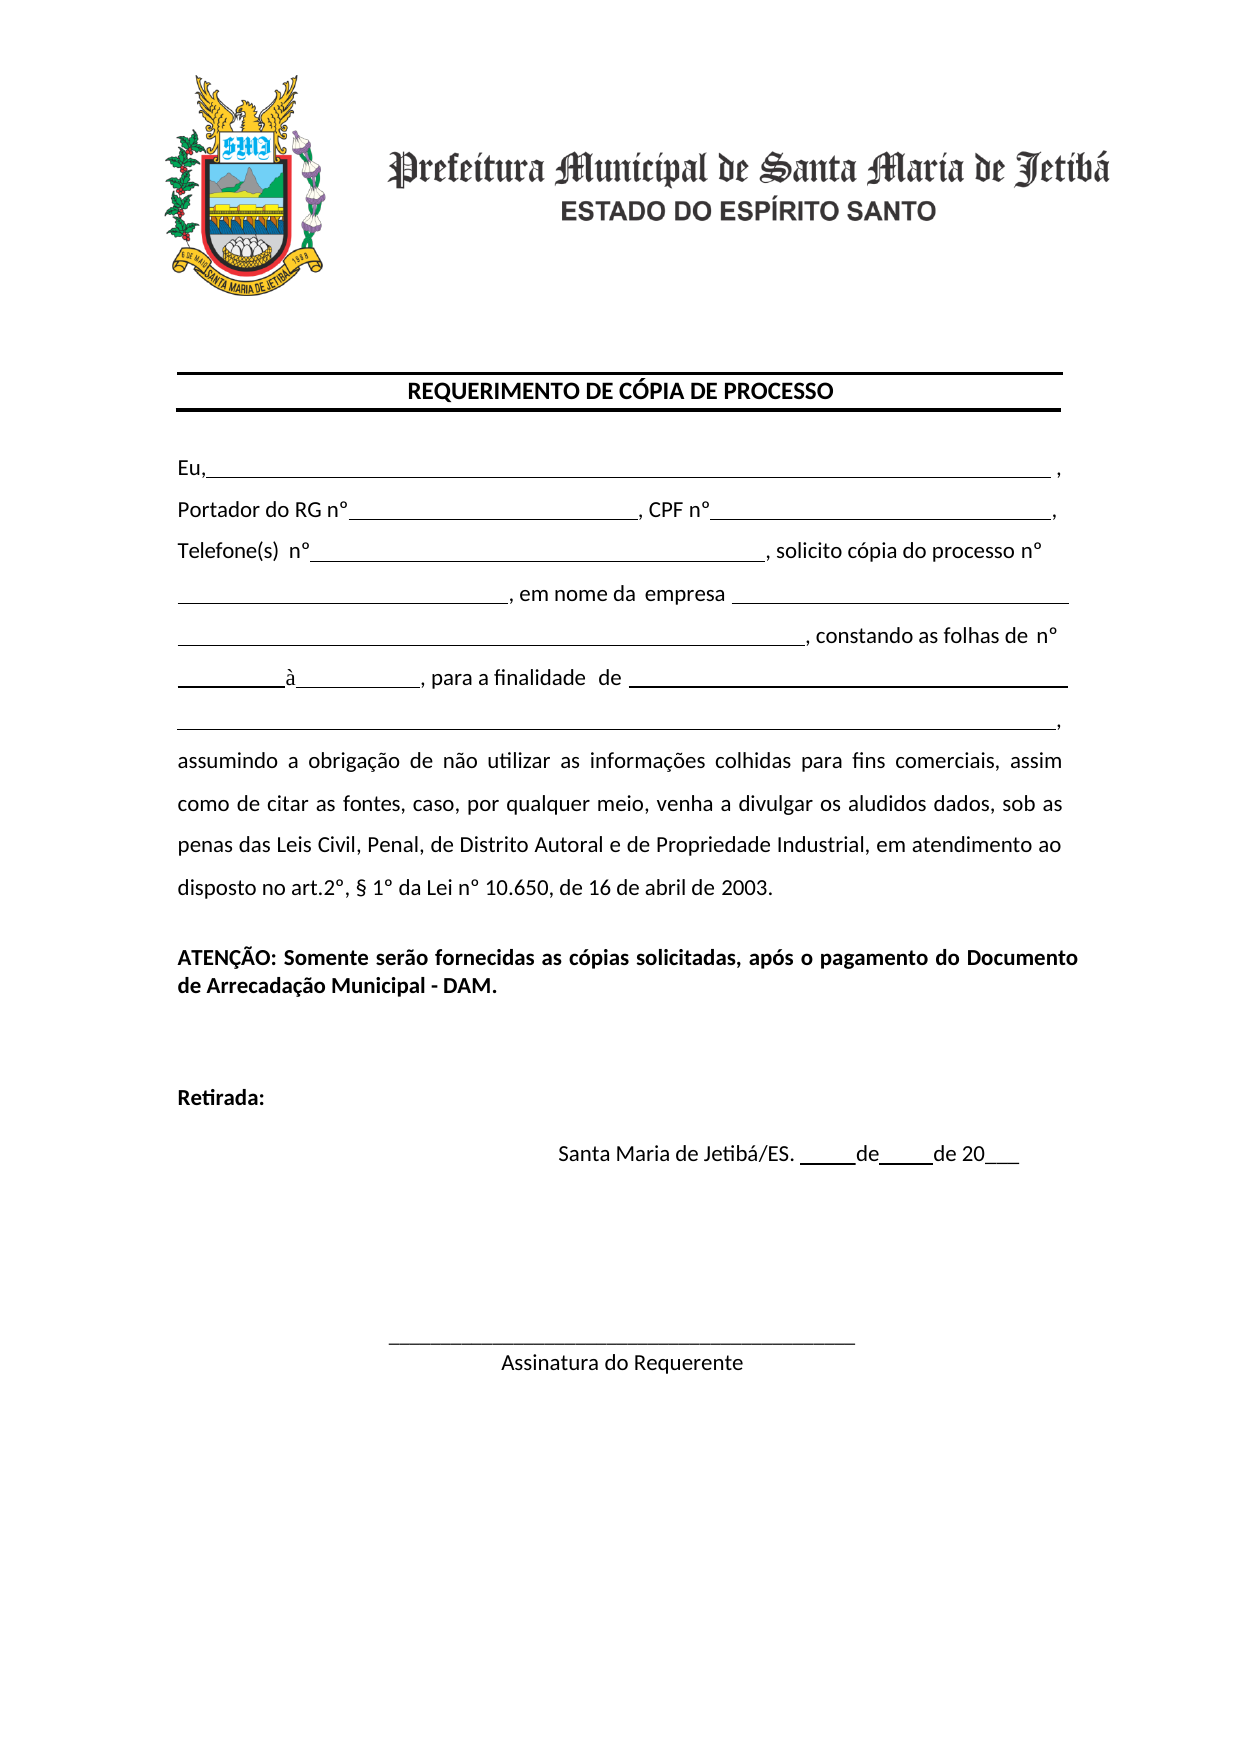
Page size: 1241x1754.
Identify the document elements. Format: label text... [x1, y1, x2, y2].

picture [164, 75, 1110, 296]
text ATENÇÃO: Somente serão fornecidas as cópias solicitadas, após o pagamento do Documento de Arrecadação Municipal - DAM. [177, 943, 1080, 999]
text , constando as folhas de nº [177, 621, 1080, 649]
text Retirada: [177, 1083, 1080, 1111]
text REQUERIMENTO DE CÓPIA DE PROCESSO [405, 367, 836, 406]
text , assumindo a obrigação de não utilizar as informações colhidas para ﬁns comerciais, assim como de citar as fontes, caso, por qualquer meio, venha a divulgar os aludidos dados, sob as penas das Leis Civil, Penal, de Distrito Autoral e de Propriedade Industrial, em atendimento ao disposto no art.2º, § 1º da Lei nº 10.650, de 16 de abril de 2003. [177, 705, 1064, 901]
text , em nome da empresa [177, 579, 1080, 607]
text Assinatura do Requerente [164, 1348, 1080, 1376]
text à , para a ﬁnalidade de [177, 663, 1080, 691]
text Eu, , Portador do RG nº , CPF nº , Telefone(s) nº , solicito cópia do processo nº [177, 453, 1064, 565]
text Santa Maria de Jetibá/ES. de de 20___ [164, 1139, 1019, 1167]
text _____________________________________________ [164, 1322, 1080, 1348]
